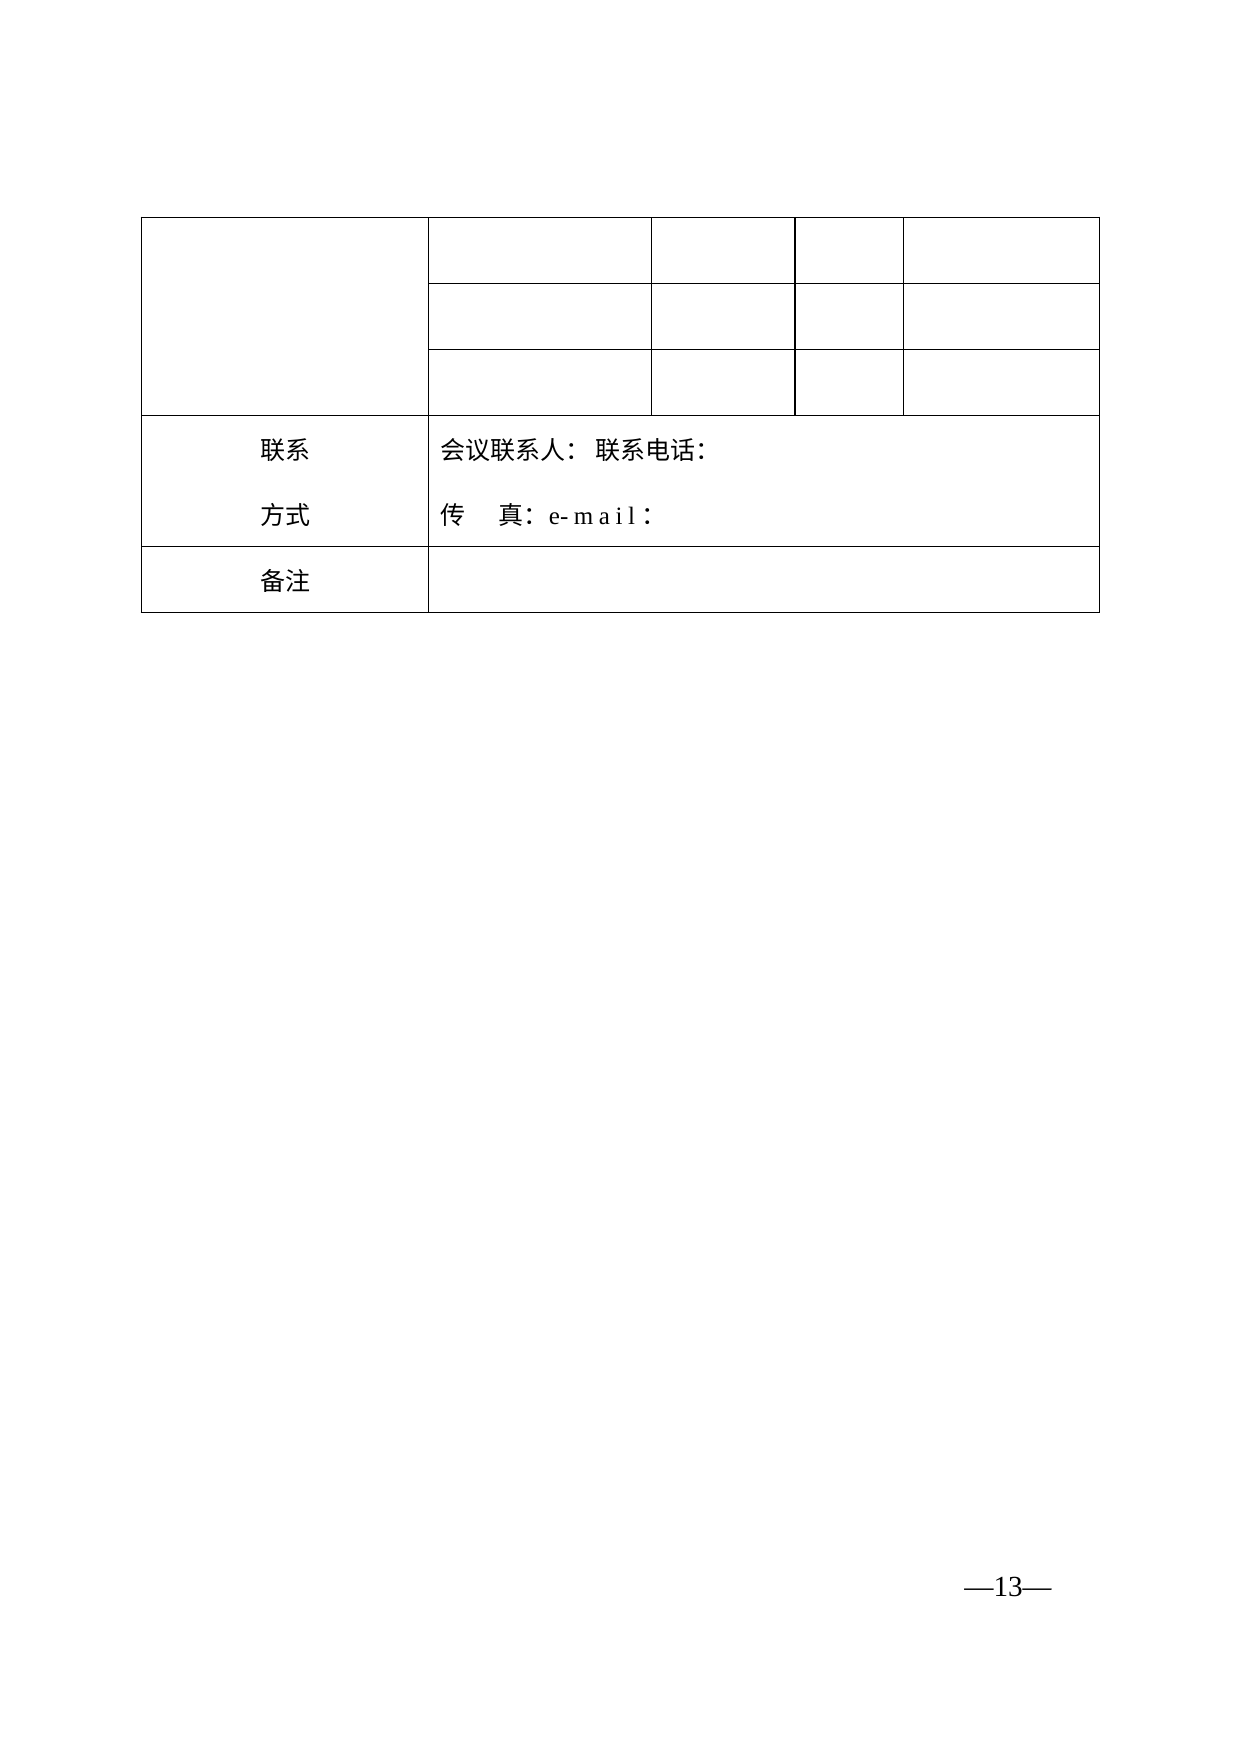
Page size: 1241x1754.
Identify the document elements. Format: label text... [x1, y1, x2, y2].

table_cell [796, 218, 903, 283]
table_cell [652, 350, 794, 415]
table_cell [429, 284, 651, 349]
table_cell [904, 350, 1099, 415]
table_cell [904, 218, 1099, 283]
table_cell [652, 218, 794, 283]
table_cell [796, 284, 903, 349]
table_cell [429, 350, 651, 415]
table_cell [652, 284, 794, 349]
table_cell 备注 [142, 547, 428, 612]
table_cell [796, 350, 903, 415]
table_cell [429, 218, 651, 283]
table_cell 会议联系人： 联系电话： 传 真：e-mail： [429, 416, 1099, 546]
table_cell 联系 方式 [142, 416, 428, 546]
table_cell [429, 547, 1099, 612]
table_cell [904, 284, 1099, 349]
